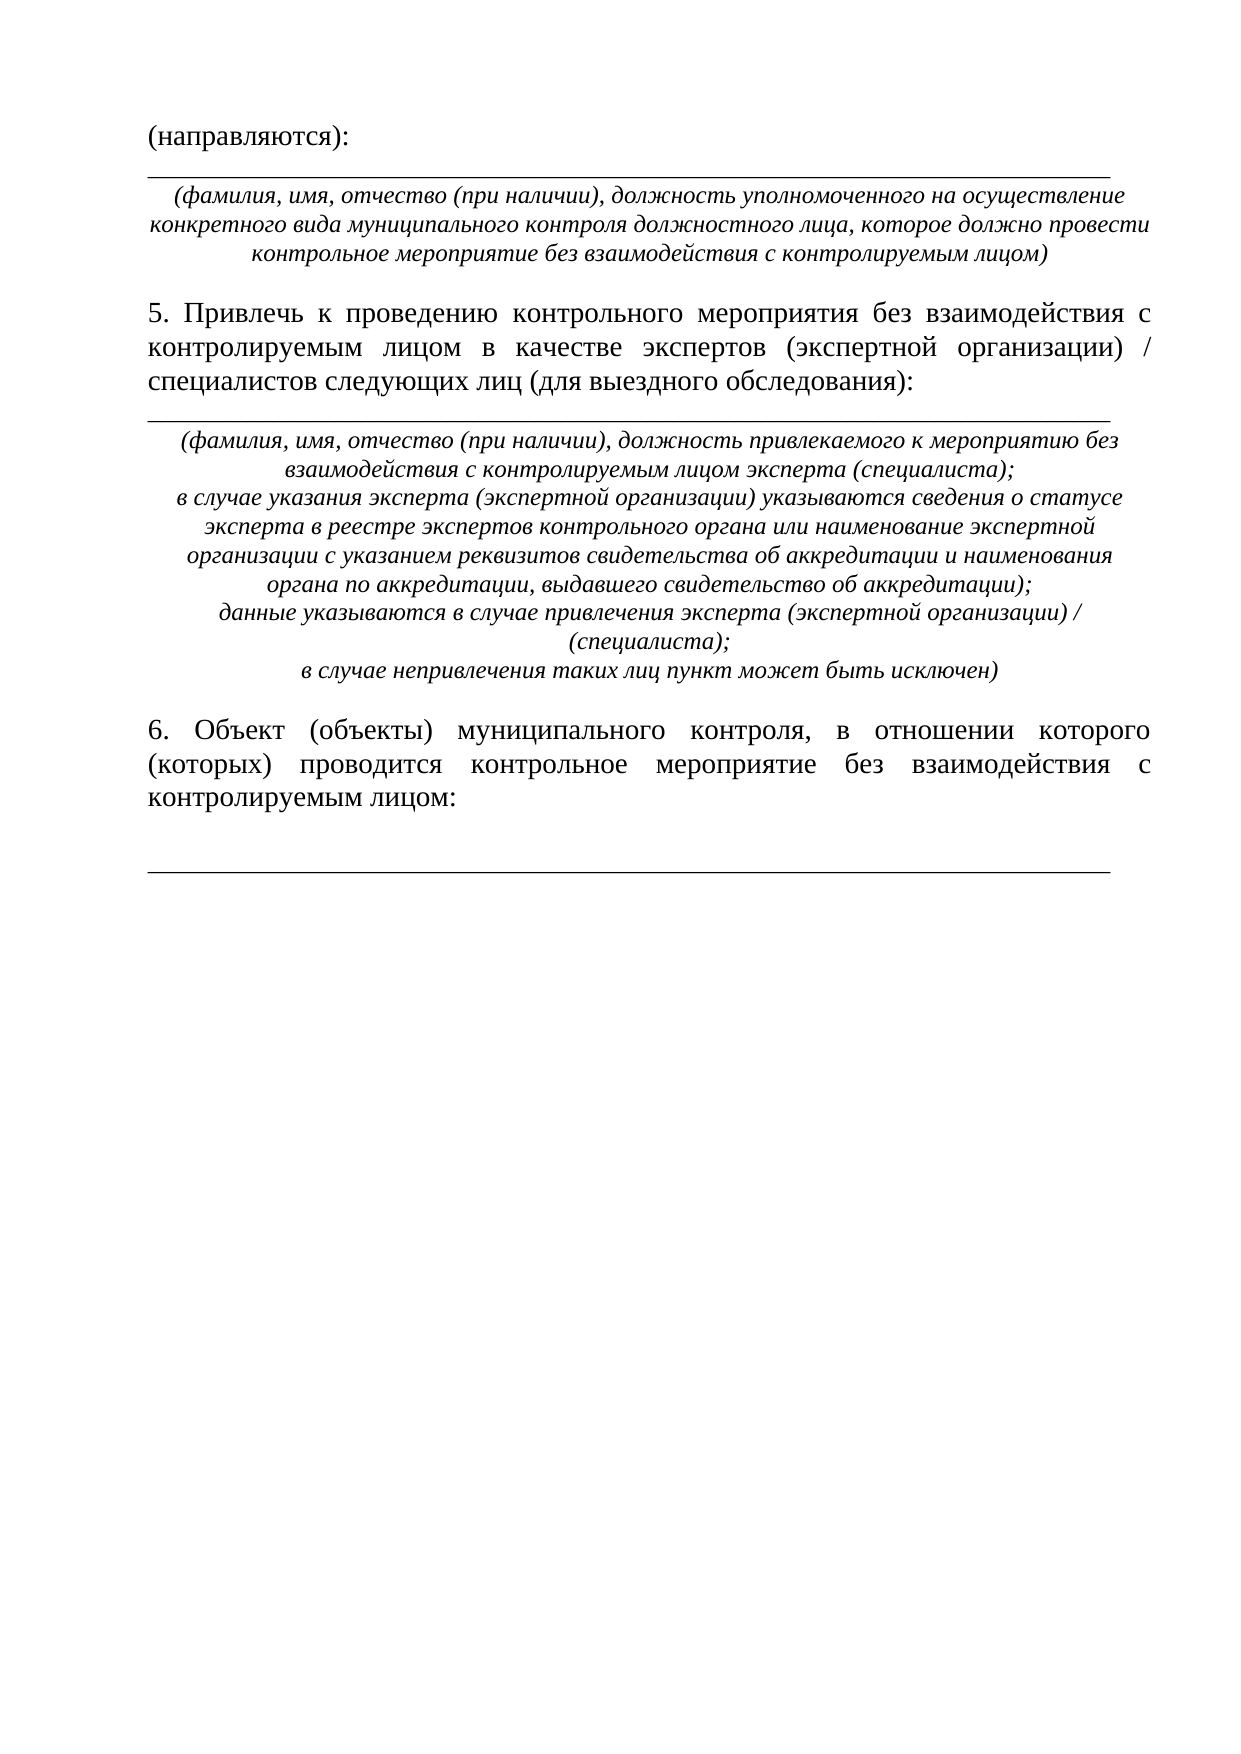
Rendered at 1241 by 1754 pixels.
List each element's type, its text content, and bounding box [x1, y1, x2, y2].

text в случае непривлечения таких лиц пункт может быть исключен) [148, 655, 1152, 684]
text _____________________________________________________________________________ [148, 152, 1152, 181]
text 5. Привлечь к проведению контрольного мероприятия без взаимодействия с контролируемым лицом в качестве экспертов (экспертной организации) / специалистов следующих лиц (для выездного обследования): [148, 296, 1152, 396]
text _____________________________________________________________________________ [148, 847, 1152, 875]
text данные указываются в случае привлечения эксперта (экспертной организации) / (специалиста); [148, 597, 1152, 655]
text 6. Объект (объекты) муниципального контроля, в отношении которого (которых) проводится контрольное мероприятие без взаимодействия с контролируемым лицом: [148, 712, 1152, 813]
text (фамилия, имя, отчество (при наличии), должность привлекаемого к мероприятию без взаимодействия с контролируемым лицом эксперта (специалиста); [148, 425, 1152, 482]
text _____________________________________________________________________________ [148, 396, 1152, 425]
text (фамилия, имя, отчество (при наличии), должность уполномоченного на осуществление конкретного вида муниципального контроля должностного лица, которое должно провести контрольное мероприятие без взаимодействия с контролируемым лицом) [148, 181, 1152, 267]
text в случае указания эксперта (экспертной организации) указываются сведения о статусе эксперта в реестре экспертов контрольного органа или наименование экспертной организации с указанием реквизитов свидетельства об аккредитации и наименования органа по аккредитации, выдавшего свидетельство об аккредитации); [148, 482, 1152, 597]
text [148, 118, 1152, 152]
